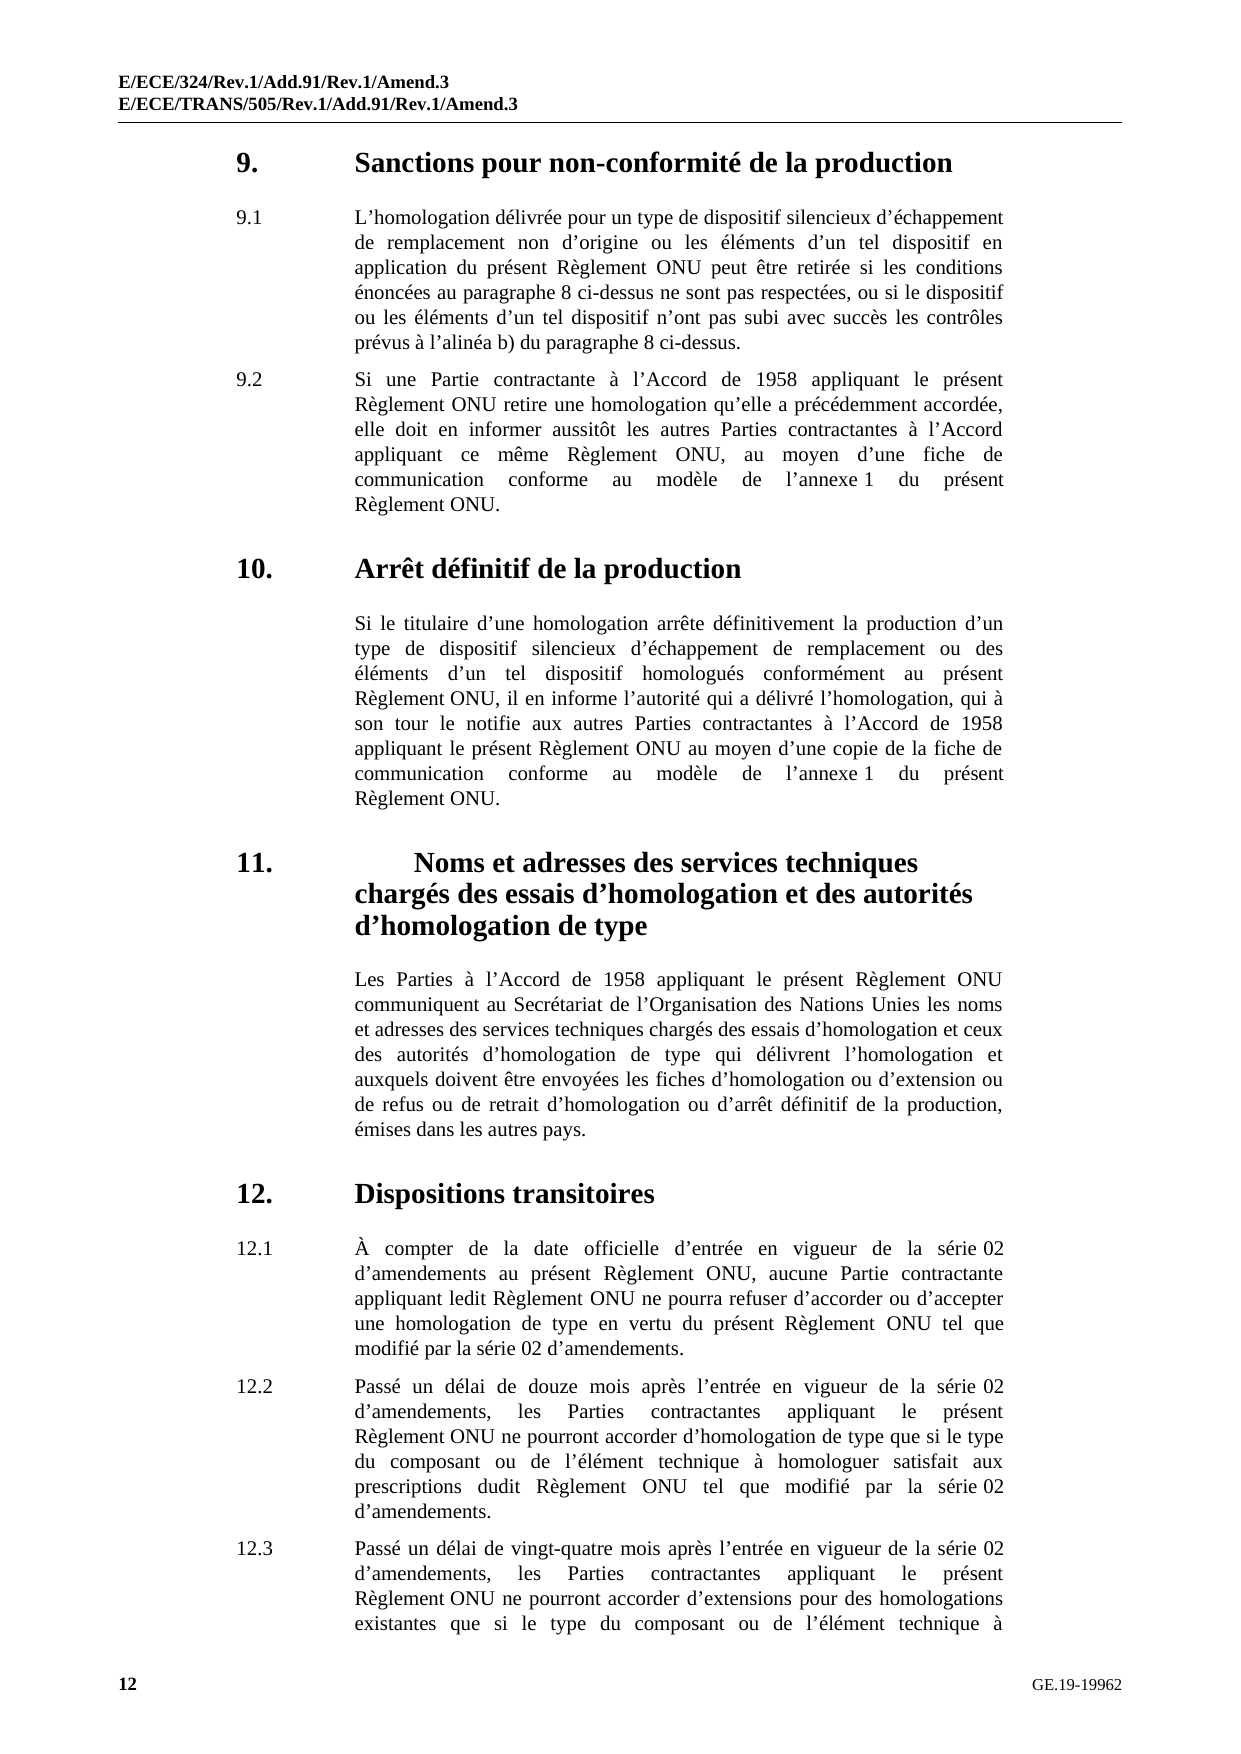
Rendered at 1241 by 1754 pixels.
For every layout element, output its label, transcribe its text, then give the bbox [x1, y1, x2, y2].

text 9.2 Si une Partie contractante à l’Accord de 1958 appliquant le présent Règlement ONU retire une homologation qu’elle a précédemment accordée, elle doit en informer aussitôt les autres Parties contractantes à l’Accord appliquant ce même Règlement ONU, au moyen d’une fiche de communication conforme au modèle de l’annexe 1 du présent Règlement ONU. [236, 366, 1004, 516]
text 12. Dispositions transitoires [236, 1179, 1004, 1210]
text 9.1 L’homologation délivrée pour un type de dispositif silencieux d’échappement de remplacement non d’origine ou les éléments d’un tel dispositif en application du présent Règlement ONU peut être retirée si les conditions énoncées au paragraphe 8 ci-dessus ne sont pas respectées, ou si le dispositif ou les éléments d’un tel dispositif n’ont pas subi avec succès les contrôles prévus à l’alinéa b) du paragraphe 8 ci-dessus. [236, 204, 1004, 354]
text 9. Sanctions pour non-conformité de la production [236, 148, 1004, 179]
text 11. Noms et adresses des services techniques chargés des essais d’homologation et des autorités d’homologation de type [236, 848, 1004, 941]
text Les Parties à l’Accord de 1958 appliquant le présent Règlement ONU communiquent au Secrétariat de l’Organisation des Nations Unies les noms et adresses des services techniques chargés des essais d’homologation et ceux des autorités d’homologation de type qui délivrent l’homologation et auxquels doivent être envoyées les fiches d’homologation ou d’extension ou de refus ou de retrait d’homologation ou d’arrêt définitif de la production, émises dans les autres pays. [354, 966, 1004, 1141]
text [236, 1535, 1004, 1635]
text 12.1 À compter de la date officielle d’entrée en vigueur de la série 02 d’amendements au présent Règlement ONU, aucune Partie contractante appliquant ledit Règlement ONU ne pourra refuser d’accorder ou d’accepter une homologation de type en vertu du présent Règlement ONU tel que modifié par la série 02 d’amendements. [236, 1235, 1004, 1360]
text 10. Arrêt définitif de la production [236, 554, 1004, 585]
text Si le titulaire d’une homologation arrête définitivement la production d’un type de dispositif silencieux d’échappement de remplacement ou des éléments d’un tel dispositif homologués conformément au présent Règlement ONU, il en informe l’autorité qui a délivré l’homologation, qui à son tour le notifie aux autres Parties contractantes à l’Accord de 1958 appliquant le présent Règlement ONU au moyen d’une copie de la fiche de communication conforme au modèle de l’annexe 1 du présent Règlement ONU. [354, 610, 1004, 810]
text 12.2 Passé un délai de douze mois après l’entrée en vigueur de la série 02 d’amendements, les Parties contractantes appliquant le présent Règlement ONU ne pourront accorder d’homologation de type que si le type du composant ou de l’élément technique à homologuer satisfait aux prescriptions dudit Règlement ONU tel que modifié par la série 02 d’amendements. [236, 1373, 1004, 1523]
